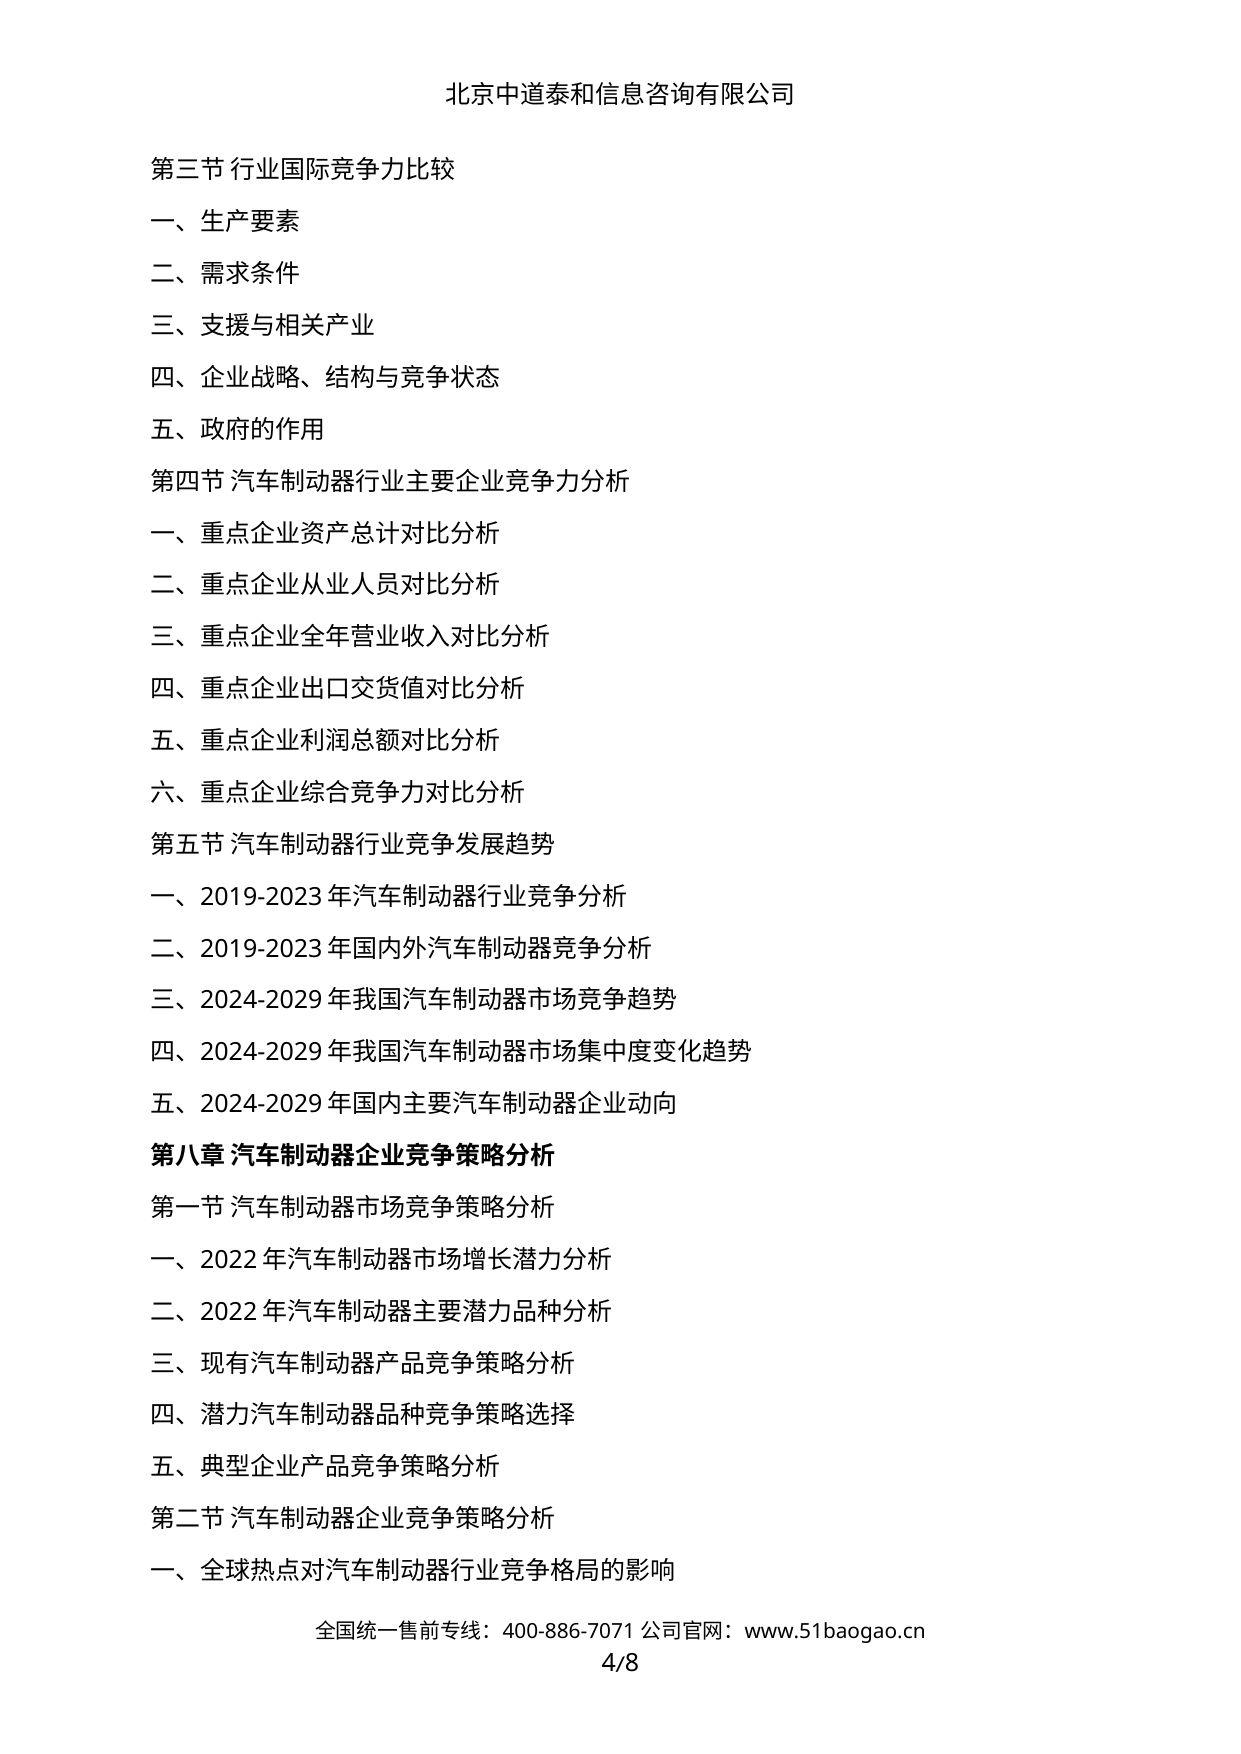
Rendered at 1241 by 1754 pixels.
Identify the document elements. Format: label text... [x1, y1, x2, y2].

text 第三节 行业国际竞争力比较 [150, 150, 1090, 186]
text 第五节 汽车制动器行业竞争发展趋势 [150, 824, 1090, 861]
text 四、2024-2029年我国汽车制动器市场集中度变化趋势 [150, 1032, 1090, 1068]
text 四、重点企业出口交货值对比分析 [150, 669, 1090, 705]
text 二、2022年汽车制动器主要潜力品种分析 [150, 1291, 1090, 1327]
text 一、2022年汽车制动器市场增长潜力分析 [150, 1239, 1090, 1276]
text 第二节 汽车制动器企业竞争策略分析 [150, 1499, 1090, 1535]
text 二、需求条件 [150, 254, 1090, 290]
text 五、重点企业利润总额对比分析 [150, 721, 1090, 757]
text 一、2019-2023年汽车制动器行业竞争分析 [150, 876, 1090, 912]
text 五、2024-2029年国内主要汽车制动器企业动向 [150, 1084, 1090, 1120]
text 一、重点企业资产总计对比分析 [150, 513, 1090, 549]
text 一、全球热点对汽车制动器行业竞争格局的影响 [150, 1551, 1090, 1587]
text 第一节 汽车制动器市场竞争策略分析 [150, 1187, 1090, 1224]
text 三、支援与相关产业 [150, 306, 1090, 342]
text 四、潜力汽车制动器品种竞争策略选择 [150, 1395, 1090, 1431]
text 三、2024-2029年我国汽车制动器市场竞争趋势 [150, 980, 1090, 1016]
text 五、典型企业产品竞争策略分析 [150, 1447, 1090, 1483]
text 三、重点企业全年营业收入对比分析 [150, 617, 1090, 653]
text 五、政府的作用 [150, 409, 1090, 446]
text 一、生产要素 [150, 202, 1090, 238]
text 第四节 汽车制动器行业主要企业竞争力分析 [150, 461, 1090, 497]
text 第八章 汽车制动器企业竞争策略分析 [150, 1136, 1090, 1172]
text 二、重点企业从业人员对比分析 [150, 565, 1090, 601]
text 四、企业战略、结构与竞争状态 [150, 357, 1090, 394]
text 三、现有汽车制动器产品竞争策略分析 [150, 1343, 1090, 1379]
text 二、2019-2023年国内外汽车制动器竞争分析 [150, 928, 1090, 964]
text 六、重点企业综合竞争力对比分析 [150, 772, 1090, 809]
